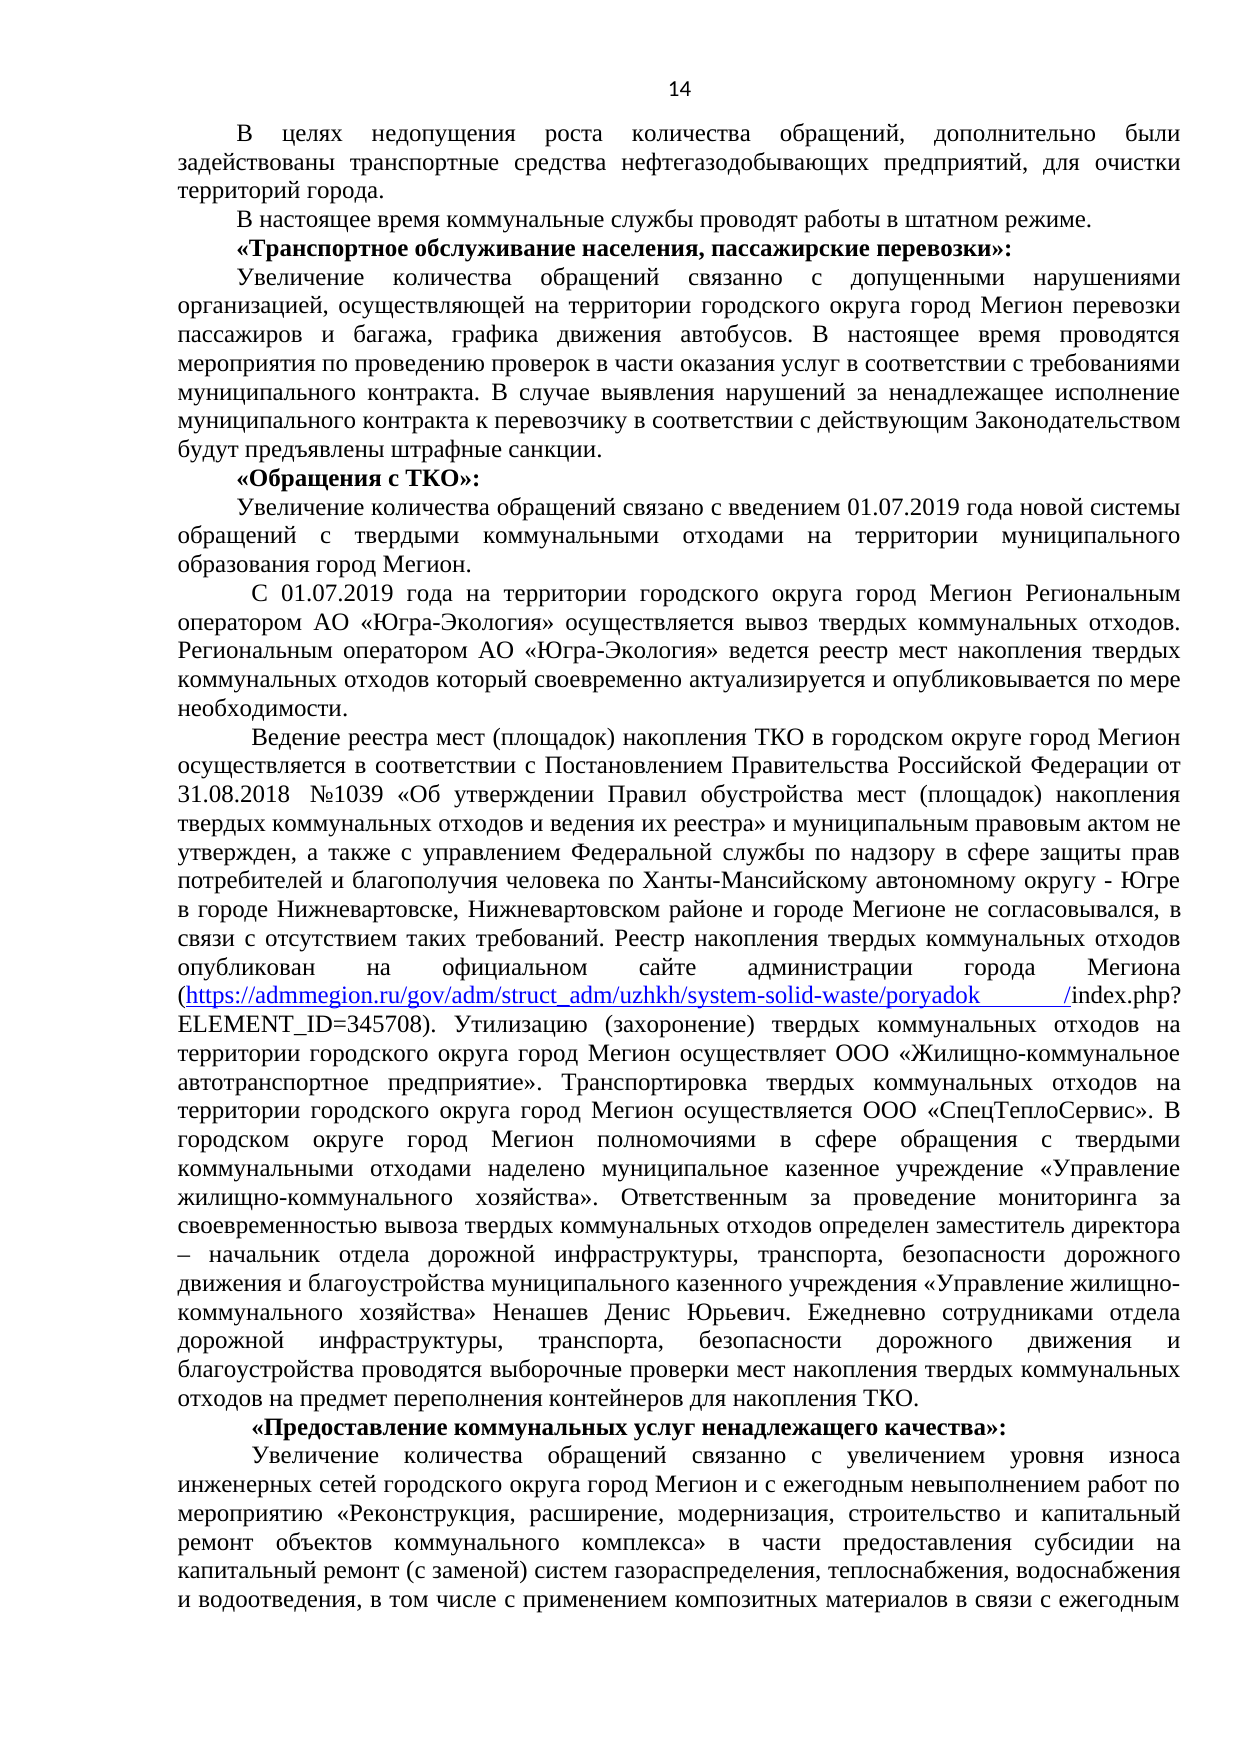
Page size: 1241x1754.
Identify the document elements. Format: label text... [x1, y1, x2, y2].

text Ведение реестра мест (площадок) накопления ТКО в городском округе город Мегион осуществляется в соответствии с Постановлением Правительства Российской Федерации от 31.08.2018 №1039 «Об утверждении Правил обустройства мест (площадок) накопления твердых коммунальных отходов и ведения их реестра» и муниципальным правовым актом не утвержден, а также с управлением Федеральной службы по надзору в сфере защиты прав потребителей и благополучия человека по Ханты-Мансийскому автономному округу - Югре в городе Нижневартовске, Нижневартовском районе и городе Мегионе не согласовывался, в связи с отсутствием таких требований. Реестр накопления твердых коммунальных отходов опубликован на официальном сайте администрации города Мегиона (https://admmegion.ru/gov/adm/struct_adm/uzhkh/system-solid-waste/poryadok /index.php?ELEMENT_ID=345708). Утилизацию (захоронение) твердых коммунальных отходов на территории городского округа город Мегион осуществляет ООО «Жилищно-коммунальное автотранспортное предприятие». Транспортировка твердых коммунальных отходов на территории городского округа город Мегион осуществляется ООО «СпецТеплоСервис». В городском округе город Мегион полномочиями в сфере обращения с твердыми коммунальными отходами наделено муниципальное казенное учреждение «Управление жилищно-коммунального хозяйства». Ответственным за проведение мониторинга за своевременностью вывоза твердых коммунальных отходов определен заместитель директора – начальник отдела дорожной инфраструктуры, транспорта, безопасности дорожного движения и благоустройства муниципального казенного учреждения «Управление жилищно-коммунального хозяйства» Ненашев Денис Юрьевич. Ежедневно сотрудниками отдела дорожной инфраструктуры, транспорта, безопасности дорожного движения и благоустройства проводятся выборочные проверки мест накопления твердых коммунальных отходов на предмет переполнения контейнеров для накопления ТКО. [177, 722, 1181, 1412]
text «Транспортное обслуживание населения, пассажирские перевозки»: [177, 233, 1181, 262]
text «Обращения с ТКО»: [177, 463, 1181, 492]
text С 01.07.2019 года на территории городского округа город Мегион Региональным оператором АО «Югра-Экология» осуществляется вывоз твердых коммунальных отходов. Региональным оператором АО «Югра-Экология» ведется реестр мест накопления твердых коммунальных отходов который своевременно актуализируется и опубликовывается по мере необходимости. [177, 578, 1181, 722]
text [177, 1441, 1181, 1613]
text «Предоставление коммунальных услуг ненадлежащего качества»: [177, 1412, 1181, 1441]
text Увеличение количества обращений связано с введением 01.07.2019 года новой системы обращений с твердыми коммунальными отходами на территории муниципального образования город Мегион. [177, 492, 1181, 578]
text В настоящее время коммунальные службы проводят работы в штатном режиме. [177, 204, 1181, 233]
text В целях недопущения роста количества обращений, дополнительно были задействованы транспортные средства нефтегазодобывающих предприятий, для очистки территорий города. [177, 118, 1181, 204]
text Увеличение количества обращений связанно с допущенными нарушениями организацией, осуществляющей на территории городского округа город Мегион перевозки пассажиров и багажа, графика движения автобусов. В настоящее время проводятся мероприятия по проведению проверок в части оказания услуг в соответствии с требованиями муниципального контракта. В случае выявления нарушений за ненадлежащее исполнение муниципального контракта к перевозчику в соответствии с действующим Законодательством будут предъявлены штрафные санкции. [177, 262, 1181, 463]
